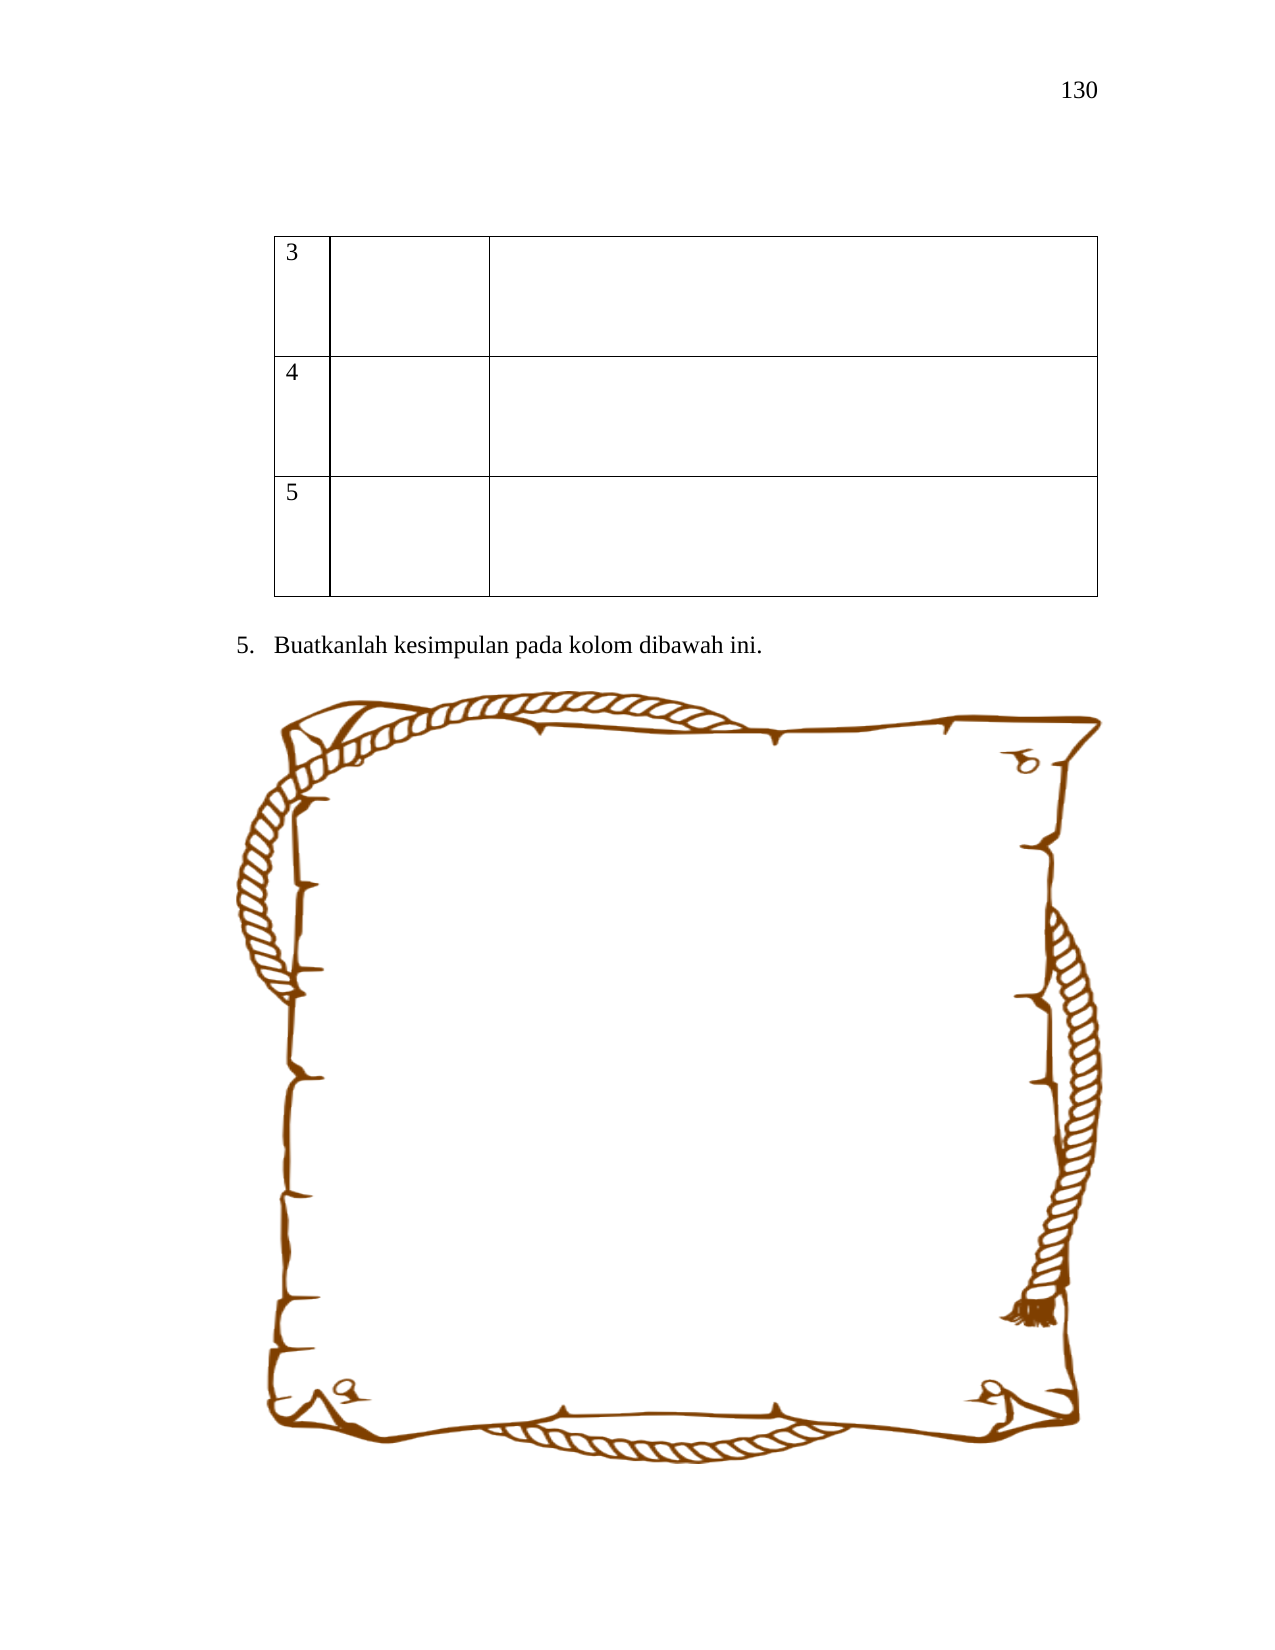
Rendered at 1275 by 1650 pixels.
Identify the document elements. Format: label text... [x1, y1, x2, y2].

picture [236, 691, 1103, 1464]
table_cell 3 [275, 237, 329, 356]
table_cell [490, 357, 1097, 476]
table_cell [490, 477, 1097, 596]
table_cell 5 [275, 477, 329, 596]
table_cell [331, 357, 489, 476]
table_cell [490, 237, 1097, 356]
table_cell 4 [275, 357, 329, 476]
table_cell [331, 237, 489, 356]
list Buatkanlah kesimpulan pada kolom dibawah ini. [236, 630, 1098, 659]
table_cell [331, 477, 489, 596]
